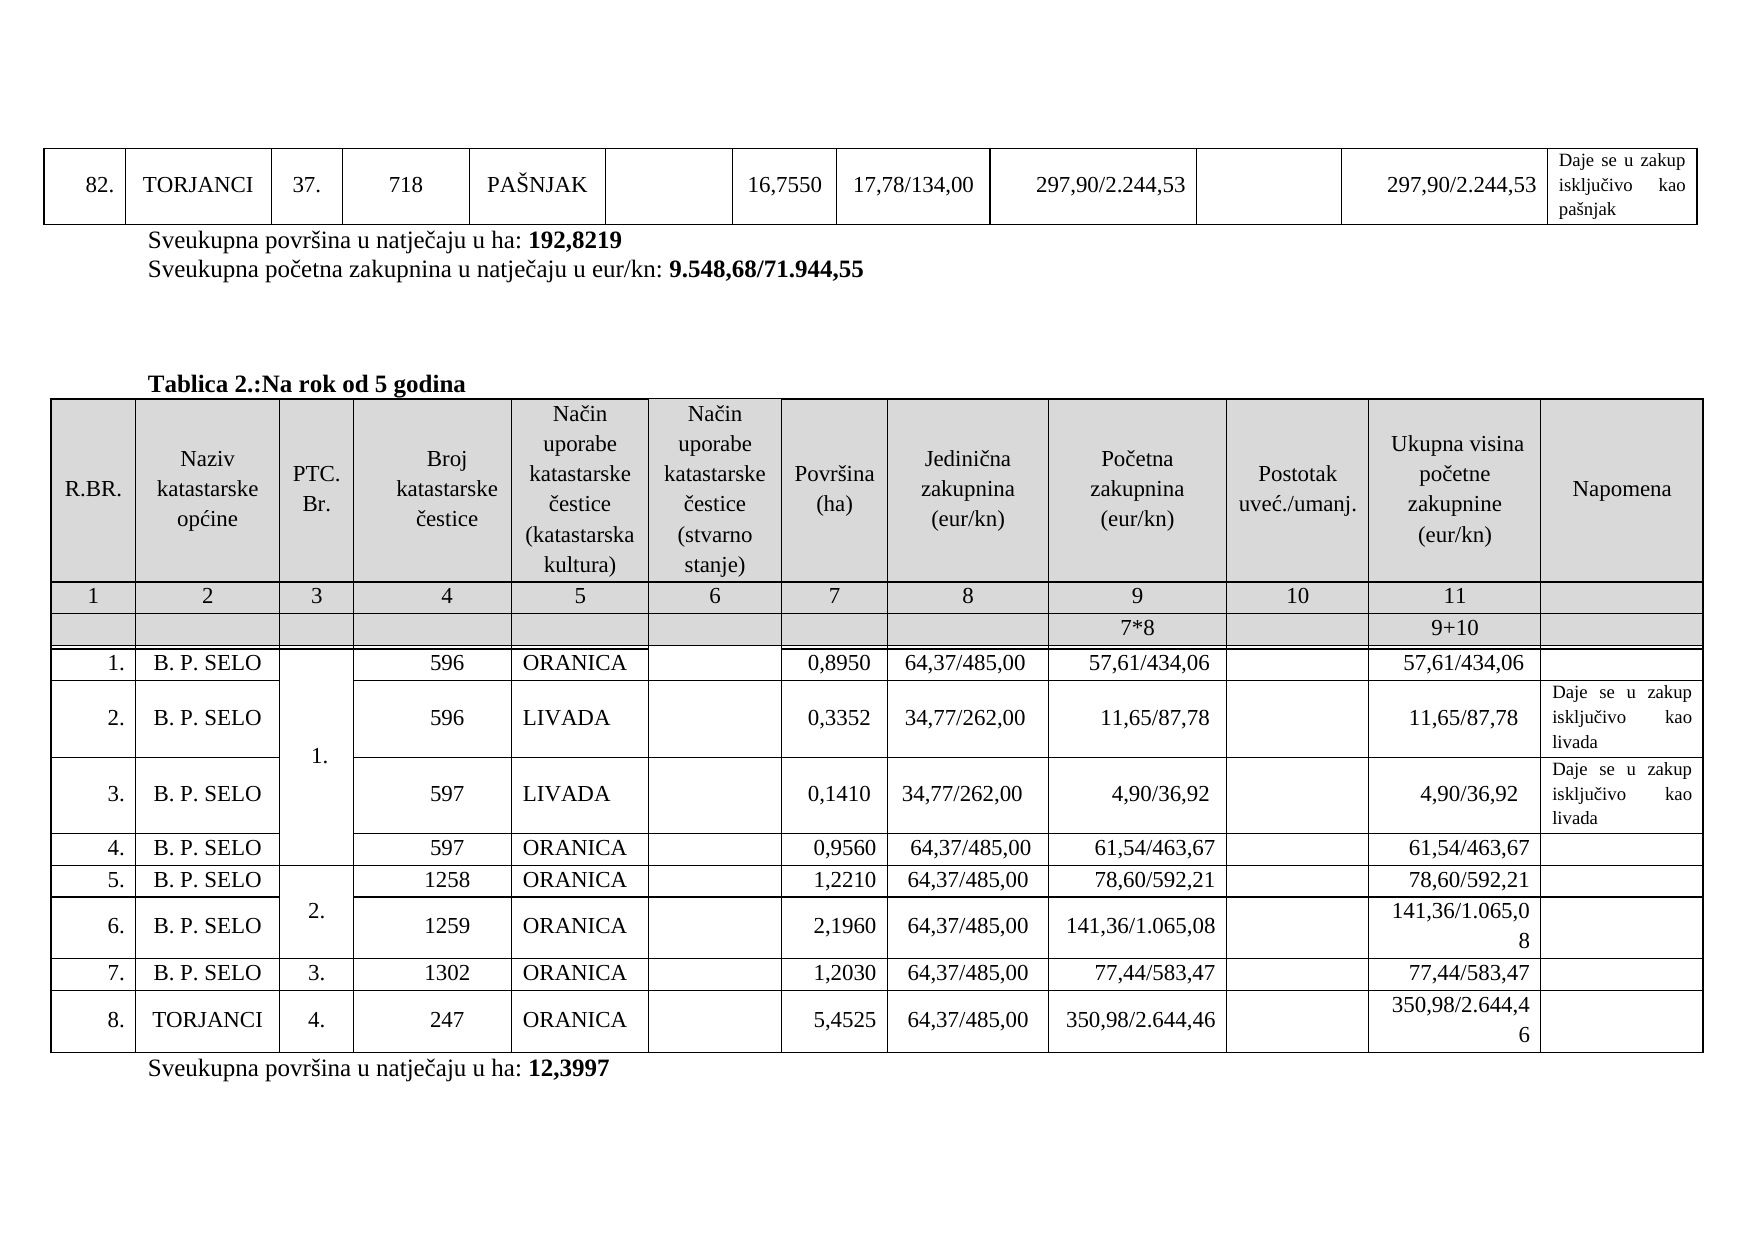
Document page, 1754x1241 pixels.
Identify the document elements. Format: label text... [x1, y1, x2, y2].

table_cell 4 [383, 583, 511, 613]
table_cell 57,61/434,06 [1369, 650, 1540, 680]
table_cell [1541, 866, 1702, 896]
table_cell 1. [52, 650, 135, 680]
table_cell 4,90/36,92 [1369, 758, 1540, 833]
table_cell [52, 614, 135, 645]
table_cell 4,90/36,92 [1049, 758, 1226, 833]
table_cell 11 [1369, 583, 1540, 613]
table_cell 5. [52, 866, 135, 896]
table_cell [1227, 898, 1368, 958]
table_cell 9 [1049, 583, 1226, 613]
table_cell PAŠNJAK [470, 149, 605, 224]
table_cell [383, 614, 511, 645]
table_cell 247 [383, 991, 511, 1052]
table_cell B. P. SELO [136, 681, 279, 757]
table_cell [649, 898, 781, 958]
table_cell 64,37/485,00 [888, 991, 1048, 1052]
table_cell [1541, 898, 1702, 958]
table_cell 7. [52, 959, 135, 990]
table_cell 4. [52, 834, 135, 865]
table_cell [354, 650, 383, 680]
table_header R.BR. [52, 400, 135, 581]
table_cell [1227, 758, 1368, 833]
table_cell [1541, 959, 1702, 990]
text Sveukupna površina u natječaju u ha: 192,8219 [148, 225, 1606, 254]
table_cell 596 [383, 650, 511, 680]
table_cell [354, 898, 383, 958]
table_cell [1227, 650, 1368, 680]
table_cell [354, 834, 383, 865]
table_cell [512, 614, 648, 645]
table_cell 64,37/485,00 [888, 959, 1048, 990]
table_cell 78,60/592,21 [1369, 866, 1540, 896]
table_cell [649, 866, 781, 896]
table_cell 16,7550 [733, 149, 836, 224]
table_cell 57,61/434,06 [1049, 650, 1226, 680]
table_cell B. P. SELO [136, 959, 279, 990]
table_cell Daje se u zakup isključivo kao livada [1541, 681, 1702, 757]
table_cell 6. [52, 898, 135, 958]
table_cell 3. [280, 959, 353, 990]
table_cell 77,44/583,47 [1369, 959, 1540, 990]
text Sveukupna početna zakupnina u natječaju u eur/kn: 9.548,68/71.944,55 [148, 254, 1606, 283]
table_header Način uporabe katastarske čestice (stvarno stanje) [649, 399, 781, 581]
table_header Naziv katastarske općine [136, 400, 279, 581]
table_cell 350,98/2.644,46 [1369, 991, 1540, 1052]
table_cell [1541, 834, 1702, 865]
table_cell 2,1960 [782, 898, 887, 958]
table_cell [136, 614, 279, 645]
table_cell [1541, 614, 1702, 645]
table_cell [280, 614, 353, 645]
table_cell [1227, 959, 1368, 990]
table_cell 11,65/87,78 [1369, 681, 1540, 757]
table_cell [649, 614, 781, 645]
table_cell 2 [136, 583, 279, 613]
table_cell [354, 959, 383, 990]
table_cell ORANICA [512, 866, 648, 896]
table_cell 6 [649, 583, 781, 613]
table_cell TORJANCI [136, 991, 279, 1052]
table_cell 597 [383, 758, 511, 833]
table_header Jedinična zakupnina (eur/kn) [888, 400, 1048, 581]
table_cell 10 [1227, 583, 1368, 613]
table_cell 596 [383, 681, 511, 757]
table_header Početna zakupnina (eur/kn) [1049, 400, 1226, 581]
table_cell [888, 614, 1048, 645]
table_cell [649, 834, 781, 865]
table_cell [1227, 614, 1368, 645]
table_cell [1227, 991, 1368, 1052]
table_cell [1541, 991, 1702, 1052]
table_cell ORANICA [512, 834, 648, 865]
table_cell 141,36/1.065,08 [1369, 898, 1540, 958]
table_cell LIVADA [512, 758, 648, 833]
table_cell 0,1410 [782, 758, 887, 833]
table_cell 1259 [383, 898, 511, 958]
table_cell 64,37/485,00 [888, 650, 1048, 680]
table_cell [649, 959, 781, 990]
table_cell 78,60/592,21 [1049, 866, 1226, 896]
table_cell [354, 583, 383, 613]
table_cell 64,37/485,00 [888, 866, 1048, 896]
table_cell 37. [272, 149, 342, 224]
table_cell LIVADA [512, 681, 648, 757]
table_cell [649, 646, 781, 680]
table_cell 7*8 [1049, 614, 1226, 645]
table_header [354, 400, 383, 581]
table_cell Daje se u zakup isključivo kao livada [1541, 758, 1702, 833]
table_cell 8. [52, 991, 135, 1052]
table_cell ORANICA [512, 650, 648, 680]
table_cell 1,2210 [782, 866, 887, 896]
table_cell 350,98/2.644,46 [1049, 991, 1226, 1052]
table_cell 1. [280, 650, 353, 865]
table_cell 1258 [383, 866, 511, 896]
table_header Broj katastarske čestice [383, 400, 511, 581]
table_cell 0,3352 [782, 681, 887, 757]
table_cell [1541, 583, 1702, 613]
table_cell B. P. SELO [136, 834, 279, 865]
table_cell [354, 758, 383, 833]
table_cell 7 [782, 583, 887, 613]
table_cell 61,54/463,67 [1369, 834, 1540, 865]
table_header Ukupna visina početne zakupnine (eur/kn) [1369, 400, 1540, 581]
table_cell 297,90/2.244,53 [991, 149, 1196, 224]
table_cell ORANICA [512, 991, 648, 1052]
table_cell 297,90/2.244,53 [1342, 149, 1547, 224]
table_cell 82. [45, 149, 125, 224]
table_cell [606, 149, 732, 224]
table_cell 3. [52, 758, 135, 833]
table_cell [354, 614, 383, 645]
table_cell 597 [383, 834, 511, 865]
table_cell 718 [343, 149, 469, 224]
table_header Napomena [1541, 400, 1702, 581]
table_cell Daje se u zakup isključivo kao pašnjak [1548, 149, 1696, 224]
table_cell 11,65/87,78 [1049, 681, 1226, 757]
table_cell [354, 991, 383, 1052]
table_cell ORANICA [512, 959, 648, 990]
table_cell 34,77/262,00 [888, 681, 1048, 757]
table_cell [649, 758, 781, 833]
table_cell [1197, 149, 1341, 224]
table_cell 5,4525 [782, 991, 887, 1052]
table_cell 9+10 [1369, 614, 1540, 645]
table_cell [1227, 866, 1368, 896]
table_cell [649, 681, 781, 757]
table_cell 8 [888, 583, 1048, 613]
table_cell [354, 866, 383, 896]
table_cell B. P. SELO [136, 898, 279, 958]
table_cell 2. [52, 681, 135, 757]
table_cell [782, 614, 887, 645]
table_cell 1 [52, 583, 135, 613]
table_cell 4. [280, 991, 353, 1052]
table_cell ORANICA [512, 898, 648, 958]
table_header Postotak uveć./umanj. [1227, 400, 1368, 581]
table_cell [649, 991, 781, 1052]
table_cell [1227, 834, 1368, 865]
table_cell 0,9560 [782, 834, 887, 865]
table_cell [354, 681, 383, 757]
table_cell 1,2030 [782, 959, 887, 990]
table_header Površina (ha) [782, 400, 887, 581]
table_cell B. P. SELO [136, 866, 279, 896]
table_cell 34,77/262,00 [888, 758, 1048, 833]
table_cell [1227, 681, 1368, 757]
table_cell 5 [512, 583, 648, 613]
table_header PTC. Br. [280, 400, 353, 581]
table_cell B. P. SELO [136, 650, 279, 680]
table_cell 2. [280, 866, 353, 958]
table_cell 1302 [383, 959, 511, 990]
table_cell B. P. SELO [136, 758, 279, 833]
table_cell 0,8950 [782, 650, 887, 680]
text Sveukupna površina u natječaju u ha: 12,3997 [148, 1053, 1606, 1082]
table_cell 141,36/1.065,08 [1049, 898, 1226, 958]
table_cell 61,54/463,67 [1049, 834, 1226, 865]
table_cell 64,37/485,00 [888, 898, 1048, 958]
table_cell 64,37/485,00 [888, 834, 1048, 865]
text Tablica 2.:Na rok od 5 godina [148, 369, 1606, 398]
table_cell [1541, 650, 1702, 680]
table_cell 3 [280, 583, 353, 613]
table_cell 77,44/583,47 [1049, 959, 1226, 990]
table_cell TORJANCI [126, 149, 271, 224]
table_header Način uporabe katastarske čestice (katastarska kultura) [512, 400, 648, 581]
table_cell 17,78/134,00 [837, 149, 989, 224]
